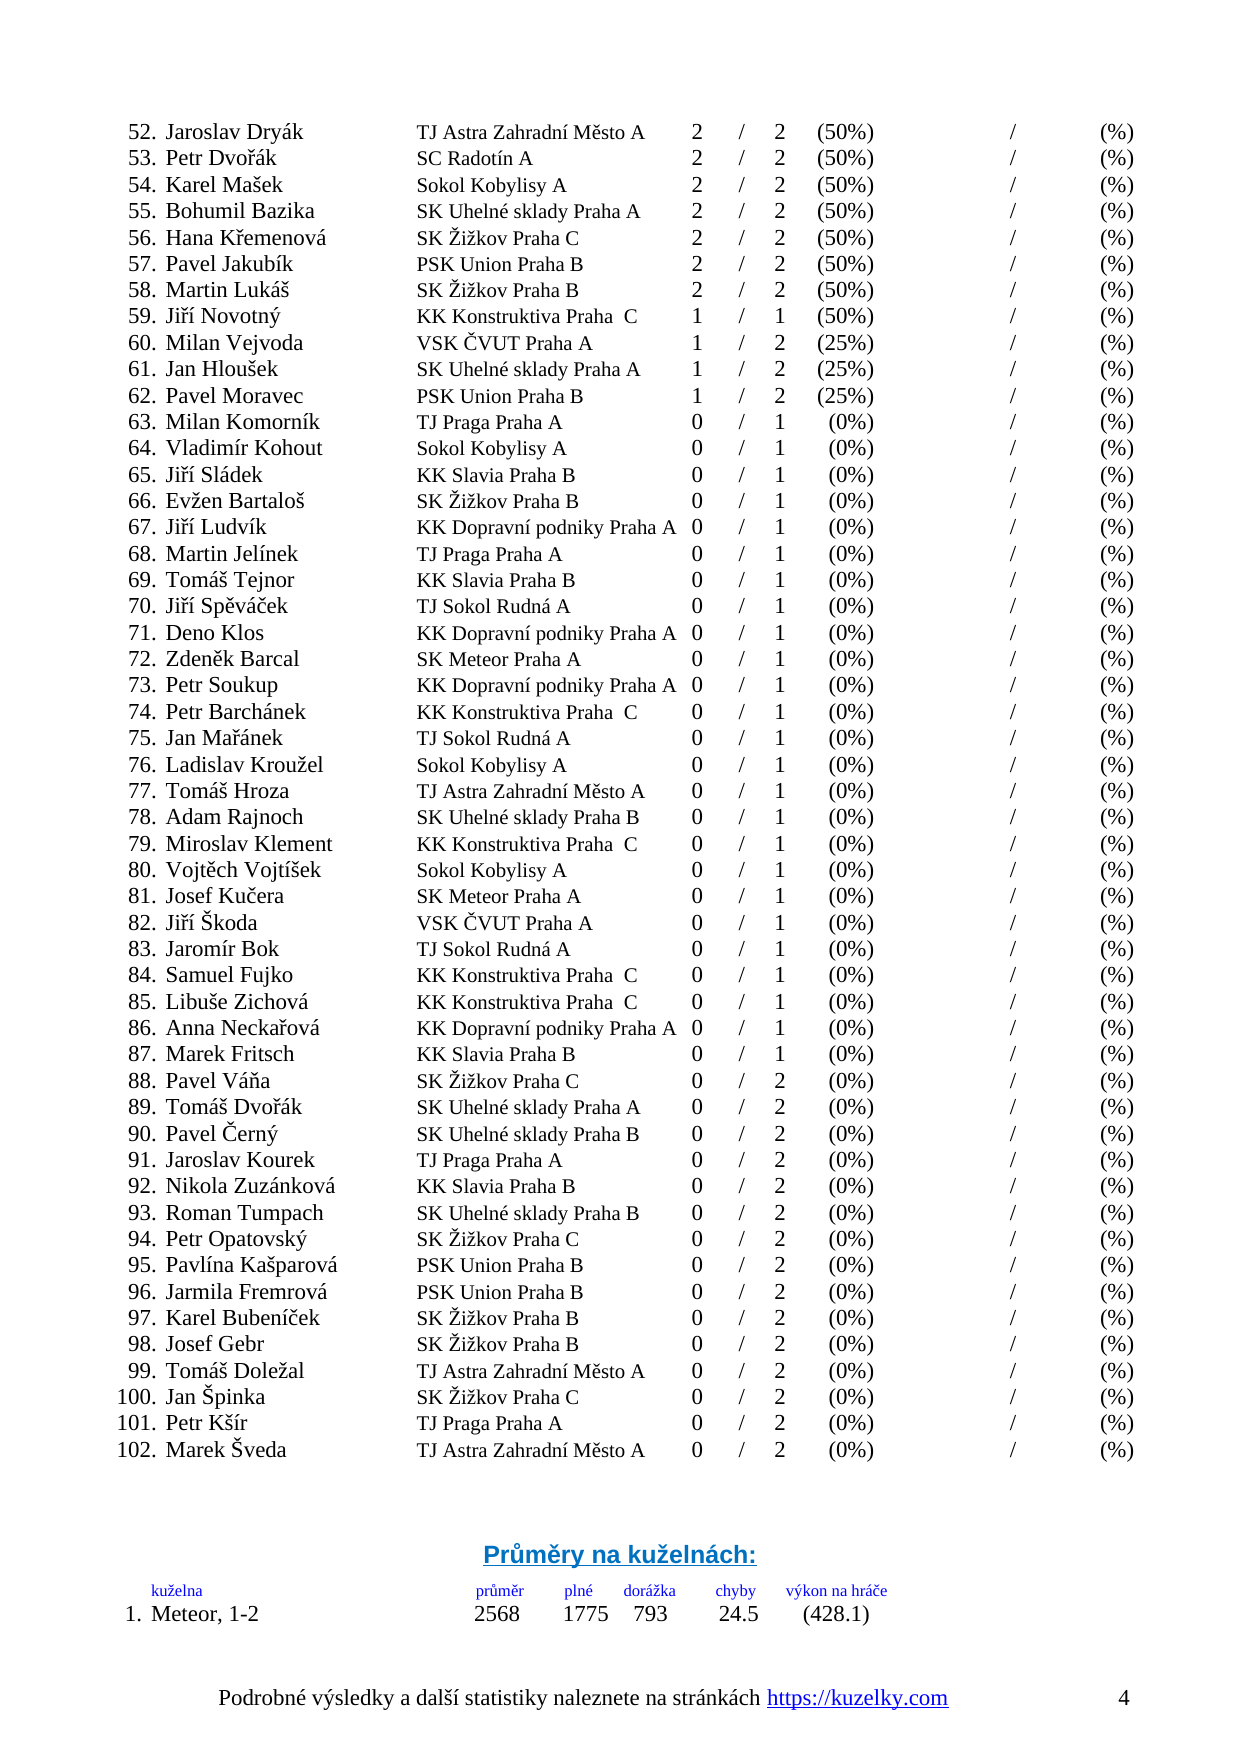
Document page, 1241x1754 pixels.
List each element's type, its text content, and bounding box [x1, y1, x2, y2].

text 93. Roman Tumpach SK Uhelné sklady Praha B 0 / 2 (0%) / (%) [106, 1199, 1134, 1225]
text 83. Jaromír Bok TJ Sokol Rudná A 0 / 1 (0%) / (%) [106, 935, 1134, 961]
text 98. Josef Gebr SK Žižkov Praha B 0 / 2 (0%) / (%) [106, 1330, 1134, 1357]
text 80. Vojtěch Vojtíšek Sokol Kobylisy A 0 / 1 (0%) / (%) [106, 856, 1134, 882]
text 77. Tomáš Hroza TJ Astra Zahradní Město A 0 / 1 (0%) / (%) [106, 777, 1134, 803]
text 74. Petr Barchánek KK Konstruktiva Praha C 0 / 1 (0%) / (%) [106, 698, 1134, 724]
text 79. Miroslav Klement KK Konstruktiva Praha C 0 / 1 (0%) / (%) [106, 830, 1134, 856]
text 63. Milan Komorník TJ Praga Praha A 0 / 1 (0%) / (%) [106, 408, 1134, 434]
text 96. Jarmila Fremrová PSK Union Praha B 0 / 2 (0%) / (%) [106, 1278, 1134, 1304]
text 86. Anna Neckařová KK Dopravní podniky Praha A 0 / 1 (0%) / (%) [106, 1014, 1134, 1041]
text 92. Nikola Zuzánková KK Slavia Praha B 0 / 2 (0%) / (%) [106, 1172, 1134, 1199]
text 95. Pavlína Kašparová PSK Union Praha B 0 / 2 (0%) / (%) [106, 1251, 1134, 1278]
text 89. Tomáš Dvořák SK Uhelné sklady Praha A 0 / 2 (0%) / (%) [106, 1093, 1134, 1119]
text kuželna průměr plné dorážka chyby výkon na hráče [106, 1581, 1134, 1600]
text 84. Samuel Fujko KK Konstruktiva Praha C 0 / 1 (0%) / (%) [106, 961, 1134, 988]
text 76. Ladislav Kroužel Sokol Kobylisy A 0 / 1 (0%) / (%) [106, 751, 1134, 777]
text 65. Jiří Sládek KK Slavia Praha B 0 / 1 (0%) / (%) [106, 461, 1134, 487]
text 100. Jan Špinka SK Žižkov Praha C 0 / 2 (0%) / (%) [106, 1383, 1134, 1409]
text 91. Jaroslav Kourek TJ Praga Praha A 0 / 2 (0%) / (%) [106, 1146, 1134, 1172]
text 94. Petr Opatovský SK Žižkov Praha C 0 / 2 (0%) / (%) [106, 1225, 1134, 1251]
text 78. Adam Rajnoch SK Uhelné sklady Praha B 0 / 1 (0%) / (%) [106, 803, 1134, 830]
text 66. Evžen Bartaloš SK Žižkov Praha B 0 / 1 (0%) / (%) [106, 487, 1134, 513]
text 67. Jiří Ludvík KK Dopravní podniky Praha A 0 / 1 (0%) / (%) [106, 513, 1134, 540]
text 85. Libuše Zichová KK Konstruktiva Praha C 0 / 1 (0%) / (%) [106, 988, 1134, 1014]
text 52. Jaroslav Dryák TJ Astra Zahradní Město A 2 / 2 (50%) / (%) [106, 118, 1134, 144]
text 102. Marek Šveda TJ Astra Zahradní Město A 0 / 2 (0%) / (%) [106, 1436, 1134, 1462]
text 71. Deno Klos KK Dopravní podniky Praha A 0 / 1 (0%) / (%) [106, 619, 1134, 645]
text 70. Jiří Spěváček TJ Sokol Rudná A 0 / 1 (0%) / (%) [106, 592, 1134, 619]
text 75. Jan Mařánek TJ Sokol Rudná A 0 / 1 (0%) / (%) [106, 724, 1134, 751]
text 99. Tomáš Doležal TJ Astra Zahradní Město A 0 / 2 (0%) / (%) [106, 1357, 1134, 1383]
text 72. Zdeněk Barcal SK Meteor Praha A 0 / 1 (0%) / (%) [106, 645, 1134, 672]
text 88. Pavel Váňa SK Žižkov Praha C 0 / 2 (0%) / (%) [106, 1067, 1134, 1093]
text Průměry na kuželnách: [94, 1540, 1145, 1569]
text 53. Petr Dvořák SC Radotín A 2 / 2 (50%) / (%) [106, 144, 1134, 171]
text 56. Hana Křemenová SK Žižkov Praha C 2 / 2 (50%) / (%) [106, 223, 1134, 250]
text 61. Jan Hloušek SK Uhelné sklady Praha A 1 / 2 (25%) / (%) [106, 355, 1134, 382]
text 101. Petr Kšír TJ Praga Praha A 0 / 2 (0%) / (%) [106, 1409, 1134, 1436]
text 81. Josef Kučera SK Meteor Praha A 0 / 1 (0%) / (%) [106, 882, 1134, 909]
text 58. Martin Lukáš SK Žižkov Praha B 2 / 2 (50%) / (%) [106, 276, 1134, 303]
text 69. Tomáš Tejnor KK Slavia Praha B 0 / 1 (0%) / (%) [106, 566, 1134, 592]
text 55. Bohumil Bazika SK Uhelné sklady Praha A 2 / 2 (50%) / (%) [106, 197, 1134, 223]
text 82. Jiří Škoda VSK ČVUT Praha A 0 / 1 (0%) / (%) [106, 909, 1134, 935]
text 1. Meteor, 1-2 2568 1775 793 24.5 (428.1) [106, 1600, 1134, 1627]
text 97. Karel Bubeníček SK Žižkov Praha B 0 / 2 (0%) / (%) [106, 1304, 1134, 1330]
text 62. Pavel Moravec PSK Union Praha B 1 / 2 (25%) / (%) [106, 382, 1134, 408]
text 64. Vladimír Kohout Sokol Kobylisy A 0 / 1 (0%) / (%) [106, 434, 1134, 461]
text 73. Petr Soukup KK Dopravní podniky Praha A 0 / 1 (0%) / (%) [106, 672, 1134, 698]
text 59. Jiří Novotný KK Konstruktiva Praha C 1 / 1 (50%) / (%) [106, 303, 1134, 329]
text 87. Marek Fritsch KK Slavia Praha B 0 / 1 (0%) / (%) [106, 1041, 1134, 1067]
text 90. Pavel Černý SK Uhelné sklady Praha B 0 / 2 (0%) / (%) [106, 1119, 1134, 1146]
text 54. Karel Mašek Sokol Kobylisy A 2 / 2 (50%) / (%) [106, 171, 1134, 197]
text 60. Milan Vejvoda VSK ČVUT Praha A 1 / 2 (25%) / (%) [106, 329, 1134, 355]
text 57. Pavel Jakubík PSK Union Praha B 2 / 2 (50%) / (%) [106, 250, 1134, 276]
text 68. Martin Jelínek TJ Praga Praha A 0 / 1 (0%) / (%) [106, 540, 1134, 566]
